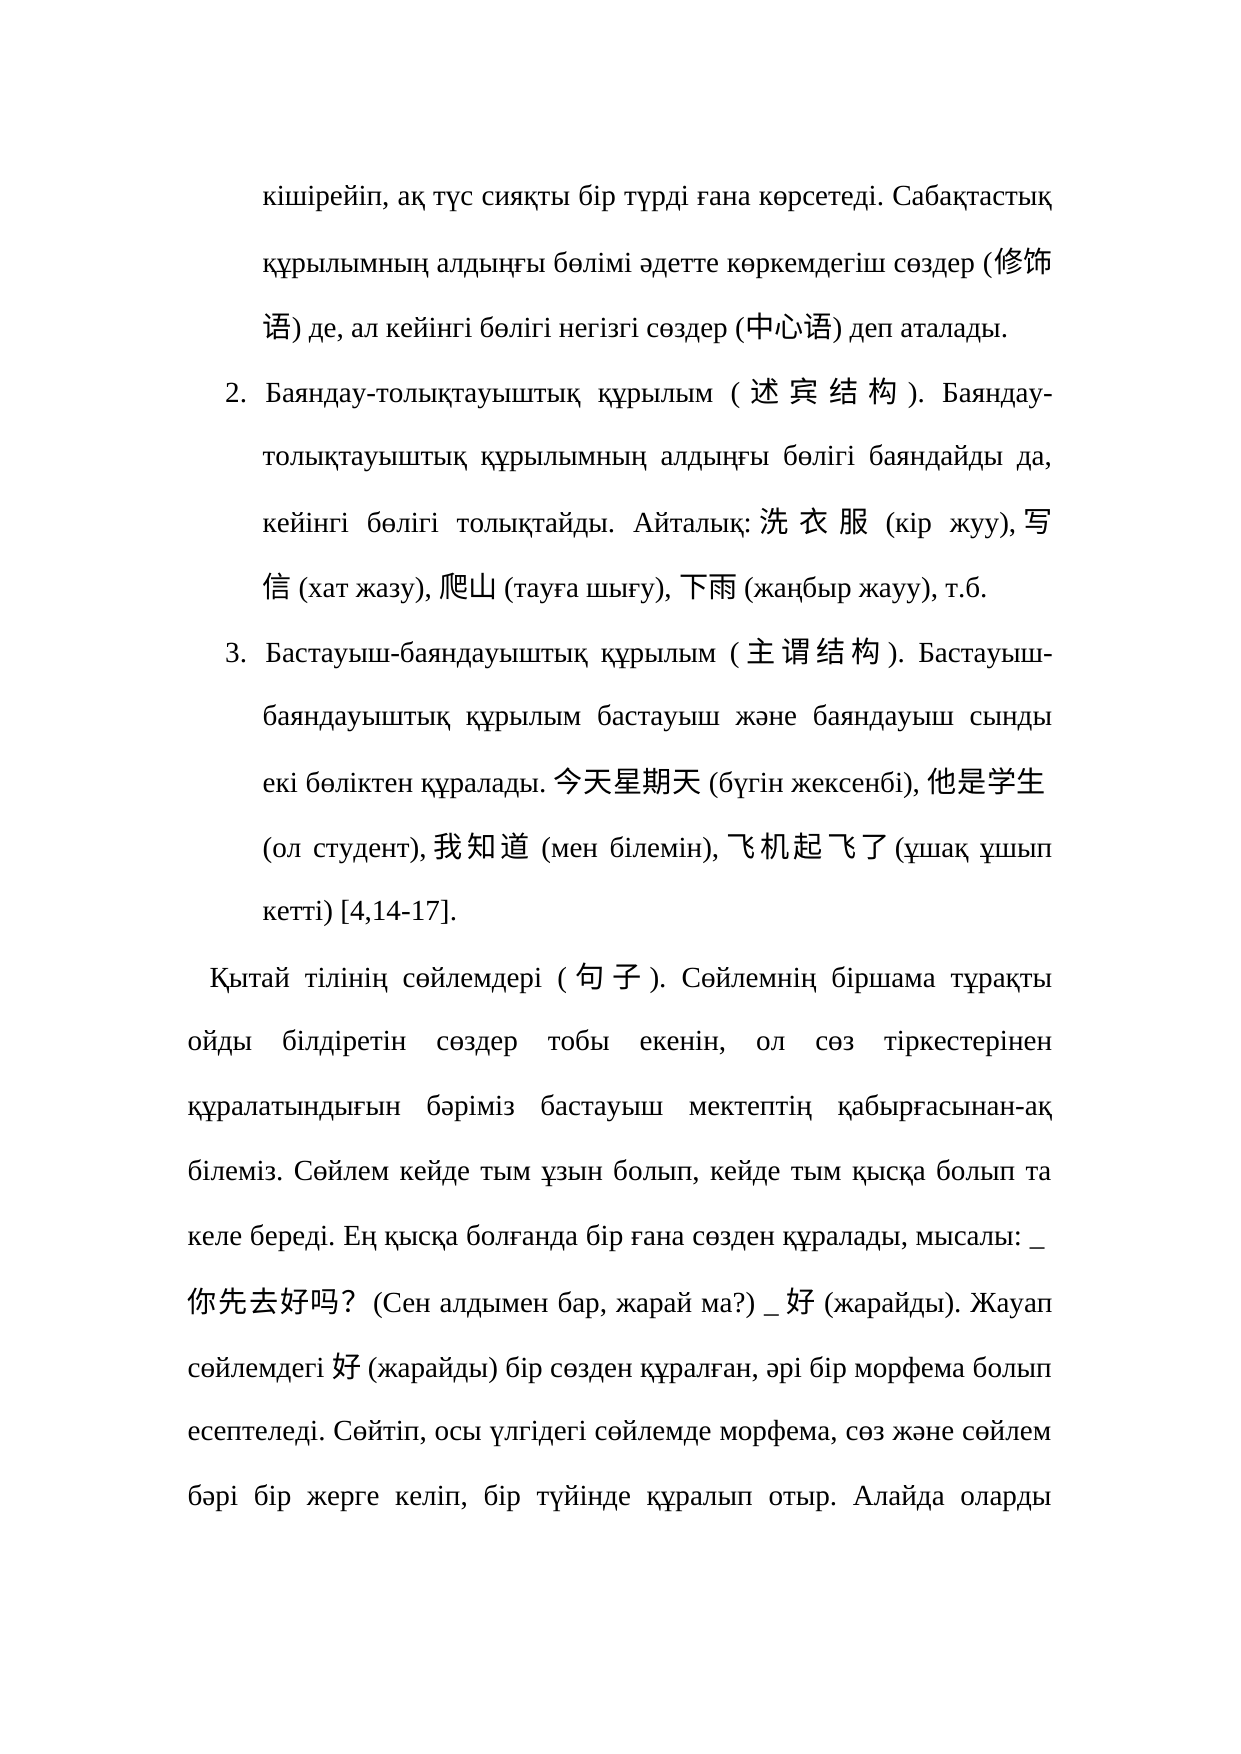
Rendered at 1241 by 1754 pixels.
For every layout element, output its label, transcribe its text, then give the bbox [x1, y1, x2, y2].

text 2. Баяндау-толықтауыштық құрылым (述宾结构). Баяндау-толықтауыштық құрылымның алдыңғы бөлігі баяндайды да, кейінгі бөлігі толықтайды. Айталық: 洗衣服 (кір жуу), 写信 (хат жазу), 爬山 (тауға шығу), 下雨 (жаңбыр жауу), т.б. [225, 357, 1053, 617]
text 3. Бастауыш-баяндауыштық құрылым (主谓结构). Бастауыш-баяндауыштық құрылым бастауыш және баяндауыш сынды екі бөліктен құралады. 今天星期天 (бүгін жексенбі), 他是学生 (ол студент), 我知道 (мен білемін), 飞机起飞了(ұшақ ұшып кетті) [4,14-17]. [225, 617, 1053, 942]
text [225, 162, 1053, 357]
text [187, 942, 1053, 1527]
